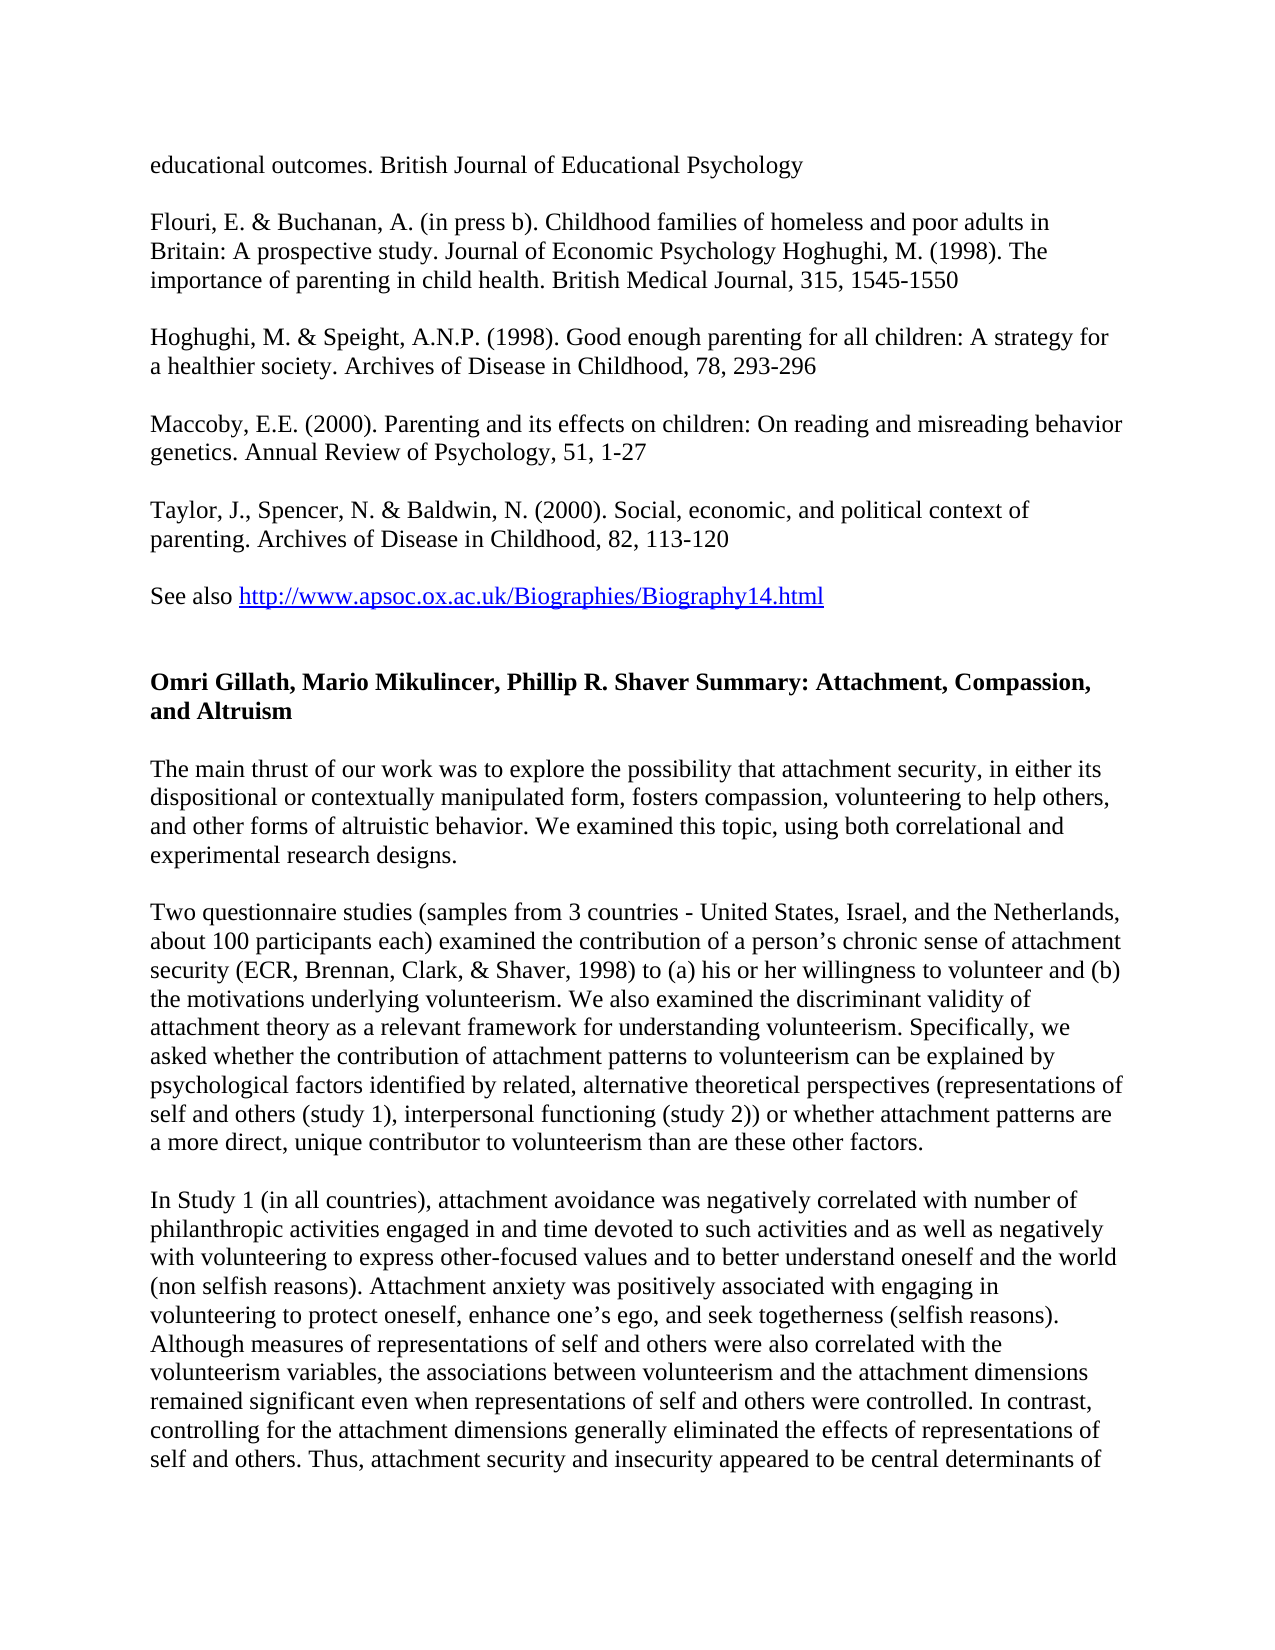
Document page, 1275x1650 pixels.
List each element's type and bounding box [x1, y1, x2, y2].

text [150, 150, 1125, 1472]
